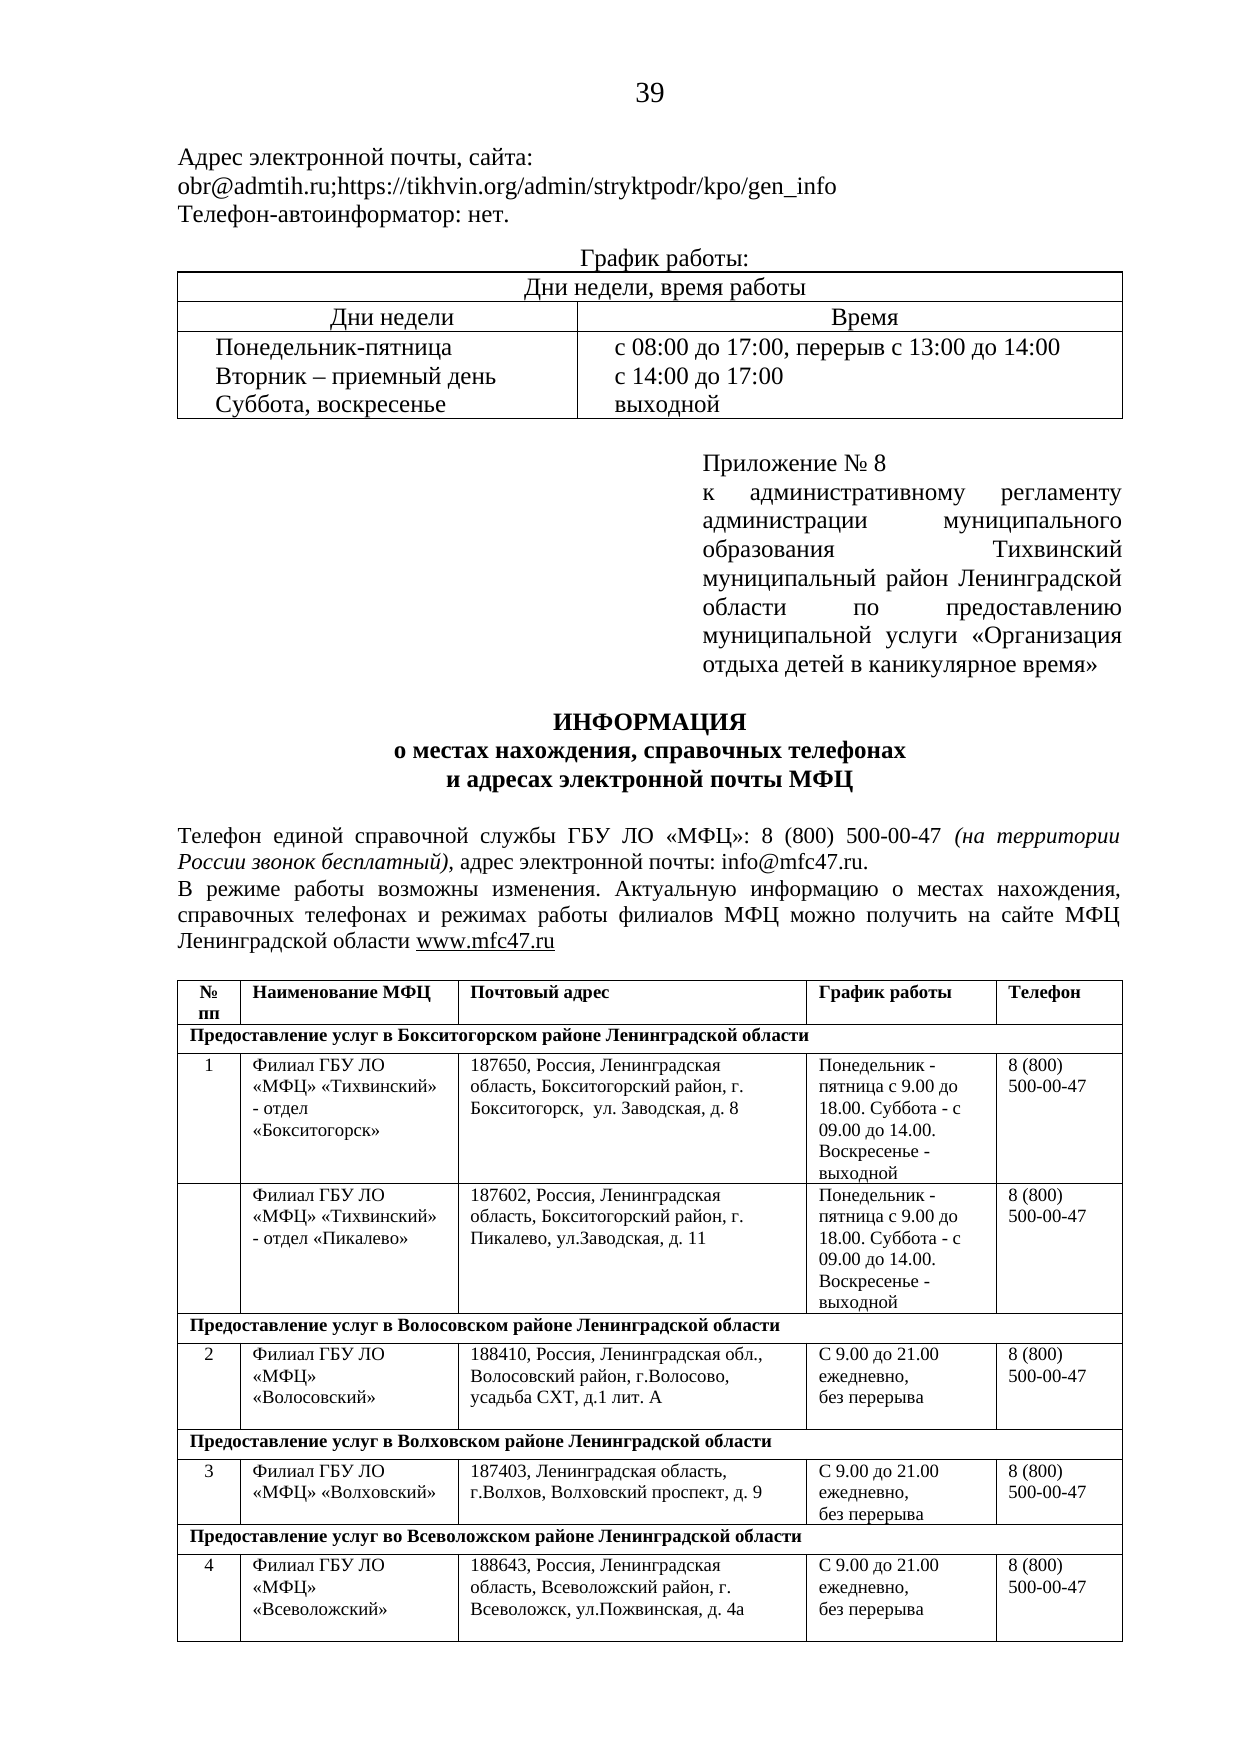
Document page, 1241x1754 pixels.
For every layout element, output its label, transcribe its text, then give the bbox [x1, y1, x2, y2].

text о местах нахождения, справочных телефонах [177, 736, 1122, 764]
table_header Наименование МФЦ [241, 981, 458, 1024]
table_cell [807, 1555, 996, 1641]
text График работы: [177, 243, 1122, 271]
table_header Дни недели, время работы [178, 273, 1122, 301]
table_cell 188410, Россия, Ленинградская обл., Волосовский район, г.Волосово, усадьба СХТ, д.1 лит. А [459, 1344, 806, 1429]
table_cell Филиал ГБУ ЛО «МФЦ» «Всеволожский» [241, 1555, 458, 1641]
table_cell Дни недели [178, 302, 577, 331]
table_cell [178, 1184, 240, 1313]
table_cell С 9.00 до 21.00 ежедневно, без перерыва [807, 1344, 996, 1429]
table_cell 187650, Россия, Ленинградская область, Бокситогорский район, г. Бокситогорск, ул. Заводская, д. 8 [459, 1054, 806, 1183]
table_cell Предоставление услуг в Волосовском районе Ленинградской области [178, 1314, 1122, 1343]
text ИНФОРМАЦИЯ [177, 707, 1122, 736]
table_cell выходной [578, 390, 1122, 418]
table_cell Предоставление услуг в Бокситогорском районе Ленинградской области [178, 1025, 1122, 1053]
table_cell Понедельник - пятница с 9.00 до 18.00. Суббота - с 09.00 до 14.00. Воскресенье - выходной [807, 1184, 996, 1313]
table_cell Понедельник - пятница с 9.00 до 18.00. Суббота - с 09.00 до 14.00. Воскресенье - выходной [807, 1054, 996, 1183]
table_cell Понедельник-пятница [178, 332, 577, 361]
table_cell 187403, Ленинградская область, г.Волхов, Волховский проспект, д. 9 [459, 1460, 806, 1524]
table_cell 8 (800) 500-00-47 [997, 1184, 1122, 1313]
table_cell Филиал ГБУ ЛО «МФЦ» «Волосовский» [241, 1344, 458, 1429]
table_cell 8 (800) 500-00-47 [997, 1460, 1122, 1524]
table_cell 8 (800) 500-00-47 [997, 1555, 1122, 1641]
table_cell 3 [178, 1460, 240, 1524]
table_cell 8 (800) 500-00-47 [997, 1344, 1122, 1429]
table_header Почтовый адрес [459, 981, 806, 1024]
table_cell Предоставление услуг в Волховском районе Ленинградской области [178, 1430, 1122, 1459]
text к административному регламенту администрации муниципального образования Тихвинский муниципальный район Ленинградской области по предоставлению муниципальной услуги «Организация отдыха детей в каникулярное время» [702, 477, 1122, 678]
table_cell Время [578, 302, 1122, 331]
table_header Телефон [997, 981, 1122, 1024]
table_cell С 9.00 до 21.00 ежедневно, без перерыва [807, 1460, 996, 1524]
table_cell с 14:00 до 17:00 [578, 361, 1122, 389]
table_cell 8 (800) 500-00-47 [997, 1054, 1122, 1183]
text Телефон единой справочной службы ГБУ ЛО «МФЦ»: 8 (800) 500-00-47 (на территории России звонок бесплатный), адрес электронной почты: info@mfc47.ru. [177, 822, 1122, 874]
table_cell с 08:00 до 17:00, перерыв с 13:00 до 14:00 [578, 332, 1122, 361]
table_cell Филиал ГБУ ЛО «МФЦ» «Тихвинский» - отдел «Пикалево» [241, 1184, 458, 1313]
table_cell 2 [178, 1344, 240, 1429]
text Адрес электронной почты, сайта: obr@admtih.ru;https://tikhvin.org/admin/stryktpodr/kpo/gen_info [177, 142, 1122, 199]
table_cell Суббота, воскресенье [178, 390, 577, 418]
text Телефон-автоинформатор: нет. [177, 199, 1122, 228]
table_cell 188643, Россия, Ленинградская область, Всеволожский район, г. Всеволожск, ул.Пожвинская, д. 4а [459, 1555, 806, 1641]
text и адресах электронной почты МФЦ [177, 764, 1122, 793]
table_header График работы [807, 981, 996, 1024]
table_cell 187602, Россия, Ленинградская область, Бокситогорский район, г. Пикалево, ул.Заводская, д. 11 [459, 1184, 806, 1313]
table_cell Предоставление услуг во Всеволожском районе Ленинградской области [178, 1525, 1122, 1554]
table_cell 1 [178, 1054, 240, 1183]
text В режиме работы возможны изменения. Актуальную информацию о местах нахождения, справочных телефонах и режимах работы филиалов МФЦ можно получить на сайте МФЦ Ленинградской области www.mfc47.ru [177, 874, 1122, 954]
table_cell Филиал ГБУ ЛО «МФЦ» «Волховский» [241, 1460, 458, 1524]
table_cell 4 [178, 1555, 240, 1641]
table_header № пп [178, 981, 240, 1024]
table_cell Вторник – приемный день [178, 361, 577, 389]
text Приложение № 8 [702, 448, 1122, 477]
table_cell Филиал ГБУ ЛО «МФЦ» «Тихвинский» - отдел «Бокситогорск» [241, 1054, 458, 1183]
